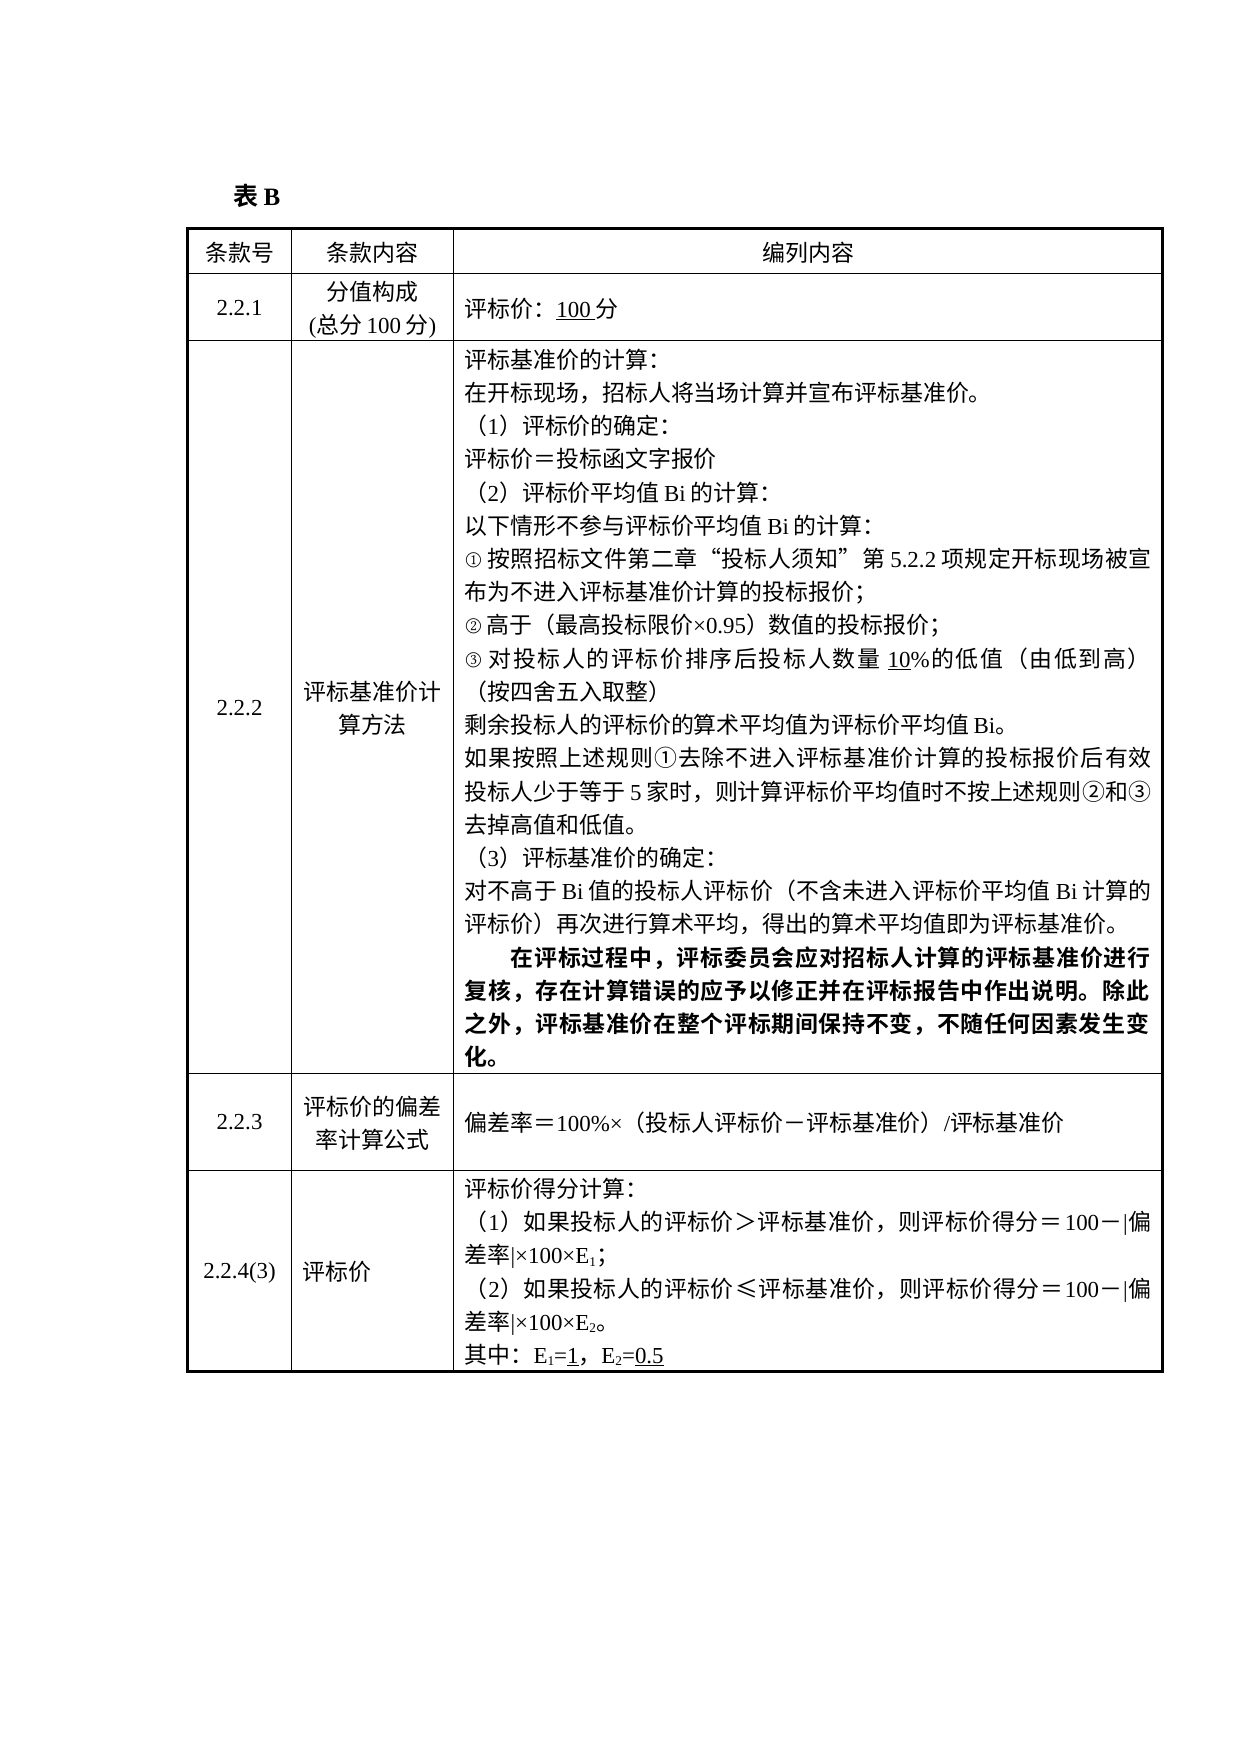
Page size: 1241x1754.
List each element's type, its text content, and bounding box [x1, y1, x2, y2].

table_cell 2.2.4(3) [189, 1171, 291, 1370]
table_cell 2.2.1 [189, 274, 291, 340]
table_cell 评标价：100分 [454, 274, 1161, 340]
table_cell 评标价的偏差率计算公式 [292, 1074, 453, 1170]
text 表B [187, 162, 1053, 227]
table_cell 评标基准价的计算： 在开标现场，招标人将当场计算并宣布评标基准价。 （1）评标价的确定： 评标价＝投标函文字报价 （2）评标价平均值Bi的计算： 以下情形不参与评标价平均值Bi的计算： ①按照招标文件第二章“投标人须知”第5.2.2项规定开标现场被宣布为不进入评标基准价计算的投标报价； ②高于（最高投标限价×0.95）数值的投标报价； ③对投标人的评标价排序后投标人数量10%的低值（由低到高）（按四舍五入取整） 剩余投标人的评标价的算术平均值为评标价平均值Bi。 如果按照上述规则①去除不进入评标基准价计算的投标报价后有效投标人少于等于5家时，则计算评标价平均值时不按上述规则②和③去掉高值和低值。 （3）评标基准价的确定： 对不高于Bi值的投标人评标价（不含未进入评标价平均值Bi计算的评标价）再次进行算术平均，得出的算术平均值即为评标基准价。 在评标过程中，评标委员会应对招标人计算的评标基准价进行复核，存在计算错误的应予以修正并在评标报告中作出说明。除此之外，评标基准价在整个评标期间保持不变，不随任何因素发生变化。 [454, 341, 1161, 1072]
table_cell 评标基准价计算方法 [292, 341, 453, 1072]
table_header 编列内容 [454, 230, 1161, 273]
table_header 条款号 [189, 230, 291, 273]
table_header 条款内容 [292, 230, 453, 273]
table_cell 评标价 [292, 1171, 453, 1370]
table_cell 2.2.3 [189, 1074, 291, 1170]
table_cell 分值构成 (总分100分) [292, 274, 453, 340]
table_cell 2.2.2 [189, 341, 291, 1072]
table_cell 偏差率＝100%×（投标人评标价－评标基准价）/评标基准价 [454, 1074, 1161, 1170]
table_cell 评标价得分计算： （1）如果投标人的评标价＞评标基准价，则评标价得分＝100－|偏差率|×100×E1； （2）如果投标人的评标价≤评标基准价，则评标价得分＝100－|偏差率|×100×E2。 其中：E1=1，E2=0.5 [454, 1171, 1161, 1370]
